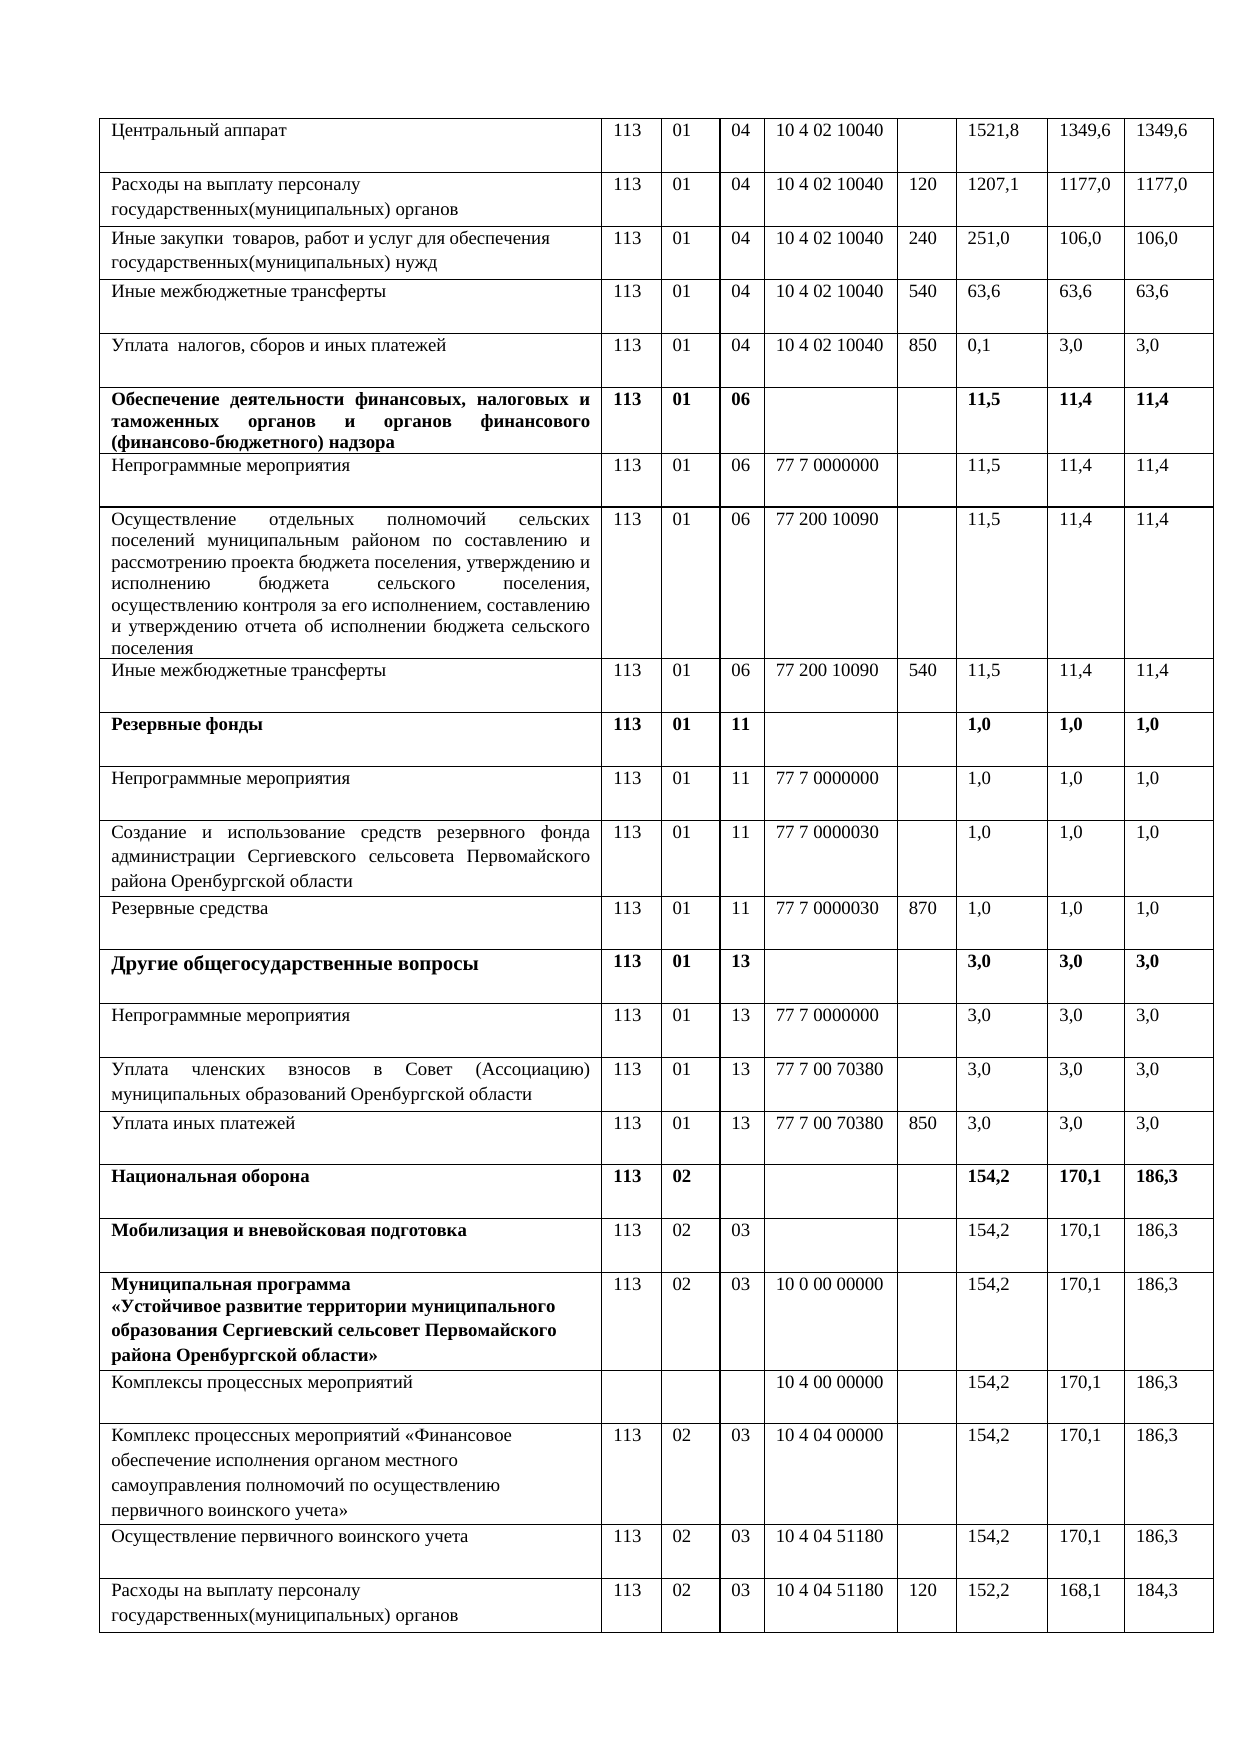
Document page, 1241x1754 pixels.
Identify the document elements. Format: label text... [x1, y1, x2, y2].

table_cell 870 [898, 897, 956, 949]
table_cell 01 [662, 821, 719, 896]
table_cell Иные межбюджетные трансферты [100, 280, 601, 333]
table_cell 1207,1 [957, 173, 1047, 226]
table_cell 11,4 [1048, 508, 1124, 658]
table_cell Непрограммные мероприятия [100, 454, 601, 506]
table_cell 1349,6 [1125, 119, 1213, 172]
table_cell 3,0 [957, 1004, 1047, 1057]
table_cell Мобилизация и вневойсковая подготовка [100, 1219, 601, 1272]
table_cell 06 [721, 388, 764, 453]
table_cell 3,0 [1125, 1112, 1213, 1164]
table_cell 3,0 [1125, 334, 1213, 387]
table_cell 10 4 04 51180 [765, 1525, 897, 1578]
table_cell 113 [602, 659, 661, 712]
table_cell Осуществление отдельных полномочий сельских поселений муниципальным районом по составлению и рассмотрению проекта бюджета поселения, утверждению и исполнению бюджета сельского поселения, осуществлению контроля за его исполнением, составлению и утверждению отчета об исполнении бюджета сельского поселения [100, 508, 601, 658]
table_cell Центральный аппарат [100, 119, 601, 172]
table_cell 186,3 [1125, 1424, 1213, 1524]
table_cell 170,1 [1048, 1371, 1124, 1423]
table_cell 11 [721, 713, 764, 766]
table_cell 113 [602, 508, 661, 658]
table_cell 251,0 [957, 227, 1047, 279]
table_cell [898, 508, 956, 658]
table_cell 01 [662, 767, 719, 819]
table_cell 113 [602, 1112, 661, 1164]
table_cell 152,2 [957, 1579, 1047, 1632]
table_cell 03 [721, 1424, 764, 1524]
table_cell 01 [662, 1004, 719, 1057]
table_cell 11 [721, 767, 764, 819]
table_cell 3,0 [1048, 1112, 1124, 1164]
table_cell 11,5 [957, 659, 1047, 712]
table_cell 04 [721, 334, 764, 387]
table_cell 10 4 02 10040 [765, 227, 897, 279]
table_cell [765, 1219, 897, 1272]
table_cell 3,0 [957, 950, 1047, 1003]
table_cell 1,0 [1048, 897, 1124, 949]
table_cell 113 [602, 334, 661, 387]
table_cell Обеспечение деятельности финансовых, налоговых и таможенных органов и органов финансового (финансово-бюджетного) надзора [100, 388, 601, 453]
table_cell Национальная оборона [100, 1165, 601, 1218]
table_cell 113 [602, 1525, 661, 1578]
table_cell [721, 1371, 764, 1423]
table_cell 01 [662, 388, 719, 453]
table_cell 113 [602, 821, 661, 896]
table_cell 1177,0 [1125, 173, 1213, 226]
table_cell 63,6 [957, 280, 1047, 333]
table_cell 03 [721, 1273, 764, 1369]
table_cell [898, 1525, 956, 1578]
table_cell 1177,0 [1048, 173, 1124, 226]
table_cell 11,4 [1048, 659, 1124, 712]
table_cell 01 [662, 173, 719, 226]
table_cell 1,0 [957, 767, 1047, 819]
table_cell 77 7 0000030 [765, 821, 897, 896]
table_cell 13 [721, 1112, 764, 1164]
table_cell Муниципальная программа «Устойчивое развитие территории муниципального образования Сергиевский сельсовет Первомайского района Оренбургской области» [100, 1273, 601, 1369]
table_cell 3,0 [1048, 334, 1124, 387]
table_cell 113 [602, 388, 661, 453]
table_cell 113 [602, 713, 661, 766]
table_cell 850 [898, 334, 956, 387]
table_cell Создание и использование средств резервного фонда администрации Сергиевского сельсовета Первомайского района Оренбургской области [100, 821, 601, 896]
table_cell 01 [662, 119, 719, 172]
table_cell 170,1 [1048, 1525, 1124, 1578]
table_cell 02 [662, 1525, 719, 1578]
table_cell Уплата членских взносов в Совет (Ассоциацию) муниципальных образований Оренбургской области [100, 1058, 601, 1111]
table_cell 01 [662, 713, 719, 766]
table_cell [898, 1004, 956, 1057]
table_cell 13 [721, 950, 764, 1003]
table_cell 10 4 00 00000 [765, 1371, 897, 1423]
table_cell 10 4 04 51180 [765, 1579, 897, 1632]
table_cell [898, 950, 956, 1003]
table_cell Резервные средства [100, 897, 601, 949]
table_cell Непрограммные мероприятия [100, 1004, 601, 1057]
table_cell 1,0 [957, 713, 1047, 766]
table_cell 113 [602, 1219, 661, 1272]
table_cell 186,3 [1125, 1165, 1213, 1218]
table_cell 154,2 [957, 1525, 1047, 1578]
table_cell [898, 1371, 956, 1423]
table_cell 113 [602, 897, 661, 949]
table_cell 1,0 [957, 821, 1047, 896]
table_cell 77 7 0000030 [765, 897, 897, 949]
table_cell 11 [721, 897, 764, 949]
table_cell 3,0 [1125, 950, 1213, 1003]
table_cell 01 [662, 508, 719, 658]
table_cell 77 200 10090 [765, 659, 897, 712]
table_cell Расходы на выплату персоналу государственных(муниципальных) органов [100, 173, 601, 226]
table_cell [898, 767, 956, 819]
table_cell 02 [662, 1424, 719, 1524]
table_cell 1,0 [1125, 821, 1213, 896]
table_cell 10 4 02 10040 [765, 334, 897, 387]
table_cell Другие общегосударственные вопросы [100, 950, 601, 1003]
table_cell 540 [898, 280, 956, 333]
table_cell 11,5 [957, 508, 1047, 658]
table_cell [898, 821, 956, 896]
table_cell Уплата иных платежей [100, 1112, 601, 1164]
table_cell 113 [602, 1579, 661, 1632]
table_cell 170,1 [1048, 1219, 1124, 1272]
table_cell 113 [602, 950, 661, 1003]
table_cell 113 [602, 1004, 661, 1057]
table_cell [898, 119, 956, 172]
table_cell 113 [602, 173, 661, 226]
table_cell 77 200 10090 [765, 508, 897, 658]
table_cell 540 [898, 659, 956, 712]
table_cell Непрограммные мероприятия [100, 767, 601, 819]
table_cell 113 [602, 1424, 661, 1524]
table_cell 10 4 02 10040 [765, 280, 897, 333]
table_cell 11,4 [1048, 388, 1124, 453]
table_cell 113 [602, 454, 661, 506]
table_cell 02 [662, 1165, 719, 1218]
table_cell 1,0 [1125, 713, 1213, 766]
table_cell Резервные фонды [100, 713, 601, 766]
table_cell 01 [662, 227, 719, 279]
table_cell 77 7 0000000 [765, 767, 897, 819]
table_cell Осуществление первичного воинского учета [100, 1525, 601, 1578]
table_cell 3,0 [957, 1112, 1047, 1164]
table_cell 170,1 [1048, 1424, 1124, 1524]
table_cell 113 [602, 119, 661, 172]
table_cell 77 7 0000000 [765, 454, 897, 506]
table_cell [765, 713, 897, 766]
table_cell Иные межбюджетные трансферты [100, 659, 601, 712]
table_cell 11,4 [1125, 454, 1213, 506]
table_cell 03 [721, 1219, 764, 1272]
table_cell 02 [662, 1273, 719, 1369]
table_cell 11 [721, 821, 764, 896]
table_cell 186,3 [1125, 1219, 1213, 1272]
table_cell 1,0 [1048, 767, 1124, 819]
table_cell 113 [602, 1273, 661, 1369]
table_cell 120 [898, 173, 956, 226]
table_cell 01 [662, 334, 719, 387]
table_cell 170,1 [1048, 1273, 1124, 1369]
table_cell 11,4 [1125, 508, 1213, 658]
table_cell 11,4 [1125, 659, 1213, 712]
table_cell 106,0 [1125, 227, 1213, 279]
table_cell [898, 1424, 956, 1524]
table_cell [662, 1371, 719, 1423]
table_cell Комплексы процессных мероприятий [100, 1371, 601, 1423]
table_cell 02 [662, 1579, 719, 1632]
table_cell 850 [898, 1112, 956, 1164]
table_cell 106,0 [1048, 227, 1124, 279]
table_cell 06 [721, 454, 764, 506]
table_cell 77 7 0000000 [765, 1004, 897, 1057]
table_cell 1,0 [1125, 897, 1213, 949]
table_cell 04 [721, 227, 764, 279]
table_cell 184,3 [1125, 1579, 1213, 1632]
table_cell 168,1 [1048, 1579, 1124, 1632]
table_cell 1349,6 [1048, 119, 1124, 172]
table_cell 3,0 [1048, 1058, 1124, 1111]
table_cell [765, 1165, 897, 1218]
table_cell Комплекс процессных мероприятий «Финансовое обеспечение исполнения органом местного самоуправления полномочий по осуществлению первичного воинского учета» [100, 1424, 601, 1524]
table_cell 113 [602, 1165, 661, 1218]
table_cell 10 4 02 10040 [765, 119, 897, 172]
table_cell 10 4 02 10040 [765, 173, 897, 226]
table_cell 1,0 [1048, 713, 1124, 766]
table_cell 11,5 [957, 454, 1047, 506]
table_cell 01 [662, 1112, 719, 1164]
table_cell 3,0 [957, 1058, 1047, 1111]
table_cell Расходы на выплату персоналу государственных(муниципальных) органов [100, 1579, 601, 1632]
table_cell 13 [721, 1004, 764, 1057]
table_cell 77 7 00 70380 [765, 1058, 897, 1111]
table_cell 01 [662, 950, 719, 1003]
table_cell 01 [662, 454, 719, 506]
table_cell [898, 388, 956, 453]
table_cell 170,1 [1048, 1165, 1124, 1218]
table_cell 10 4 04 00000 [765, 1424, 897, 1524]
table_cell 01 [662, 1058, 719, 1111]
table_cell 113 [602, 227, 661, 279]
table_cell [898, 713, 956, 766]
table_cell 04 [721, 119, 764, 172]
table_cell [898, 1219, 956, 1272]
table_cell 154,2 [957, 1371, 1047, 1423]
table_cell 01 [662, 280, 719, 333]
table_cell 3,0 [1125, 1058, 1213, 1111]
table_cell 240 [898, 227, 956, 279]
table_cell 1,0 [1125, 767, 1213, 819]
table_cell 113 [602, 1058, 661, 1111]
table_cell 154,2 [957, 1165, 1047, 1218]
table_cell [898, 1273, 956, 1369]
table_cell [765, 388, 897, 453]
table_cell 04 [721, 173, 764, 226]
table_cell 186,3 [1125, 1371, 1213, 1423]
table_cell [898, 454, 956, 506]
table_cell 11,4 [1125, 388, 1213, 453]
table_cell 1521,8 [957, 119, 1047, 172]
table_cell [602, 1371, 661, 1423]
table_cell 77 7 00 70380 [765, 1112, 897, 1164]
table_cell [898, 1058, 956, 1111]
table_cell [765, 950, 897, 1003]
table_cell 10 0 00 00000 [765, 1273, 897, 1369]
table_cell 186,3 [1125, 1525, 1213, 1578]
table_cell [721, 1165, 764, 1218]
table_cell 63,6 [1125, 280, 1213, 333]
table_cell 03 [721, 1579, 764, 1632]
table_cell 154,2 [957, 1424, 1047, 1524]
table_cell 3,0 [1125, 1004, 1213, 1057]
table_cell 120 [898, 1579, 956, 1632]
table_cell 1,0 [957, 897, 1047, 949]
table_cell 11,5 [957, 388, 1047, 453]
table_cell 01 [662, 897, 719, 949]
table_cell Иные закупки товаров, работ и услуг для обеспечения государственных(муниципальных) нужд [100, 227, 601, 279]
table_cell 1,0 [1048, 821, 1124, 896]
table_cell 01 [662, 659, 719, 712]
table_cell 113 [602, 280, 661, 333]
table_cell 04 [721, 280, 764, 333]
table_cell 0,1 [957, 334, 1047, 387]
table_cell 186,3 [1125, 1273, 1213, 1369]
table_cell 13 [721, 1058, 764, 1111]
table_cell [898, 1165, 956, 1218]
table_cell 154,2 [957, 1273, 1047, 1369]
table_cell Уплата налогов, сборов и иных платежей [100, 334, 601, 387]
table_cell 06 [721, 659, 764, 712]
table_cell 11,4 [1048, 454, 1124, 506]
table_cell 113 [602, 767, 661, 819]
table_cell 3,0 [1048, 950, 1124, 1003]
table_cell 03 [721, 1525, 764, 1578]
table_cell 3,0 [1048, 1004, 1124, 1057]
table_cell 06 [721, 508, 764, 658]
table_cell 63,6 [1048, 280, 1124, 333]
table_cell 154,2 [957, 1219, 1047, 1272]
table_cell 02 [662, 1219, 719, 1272]
